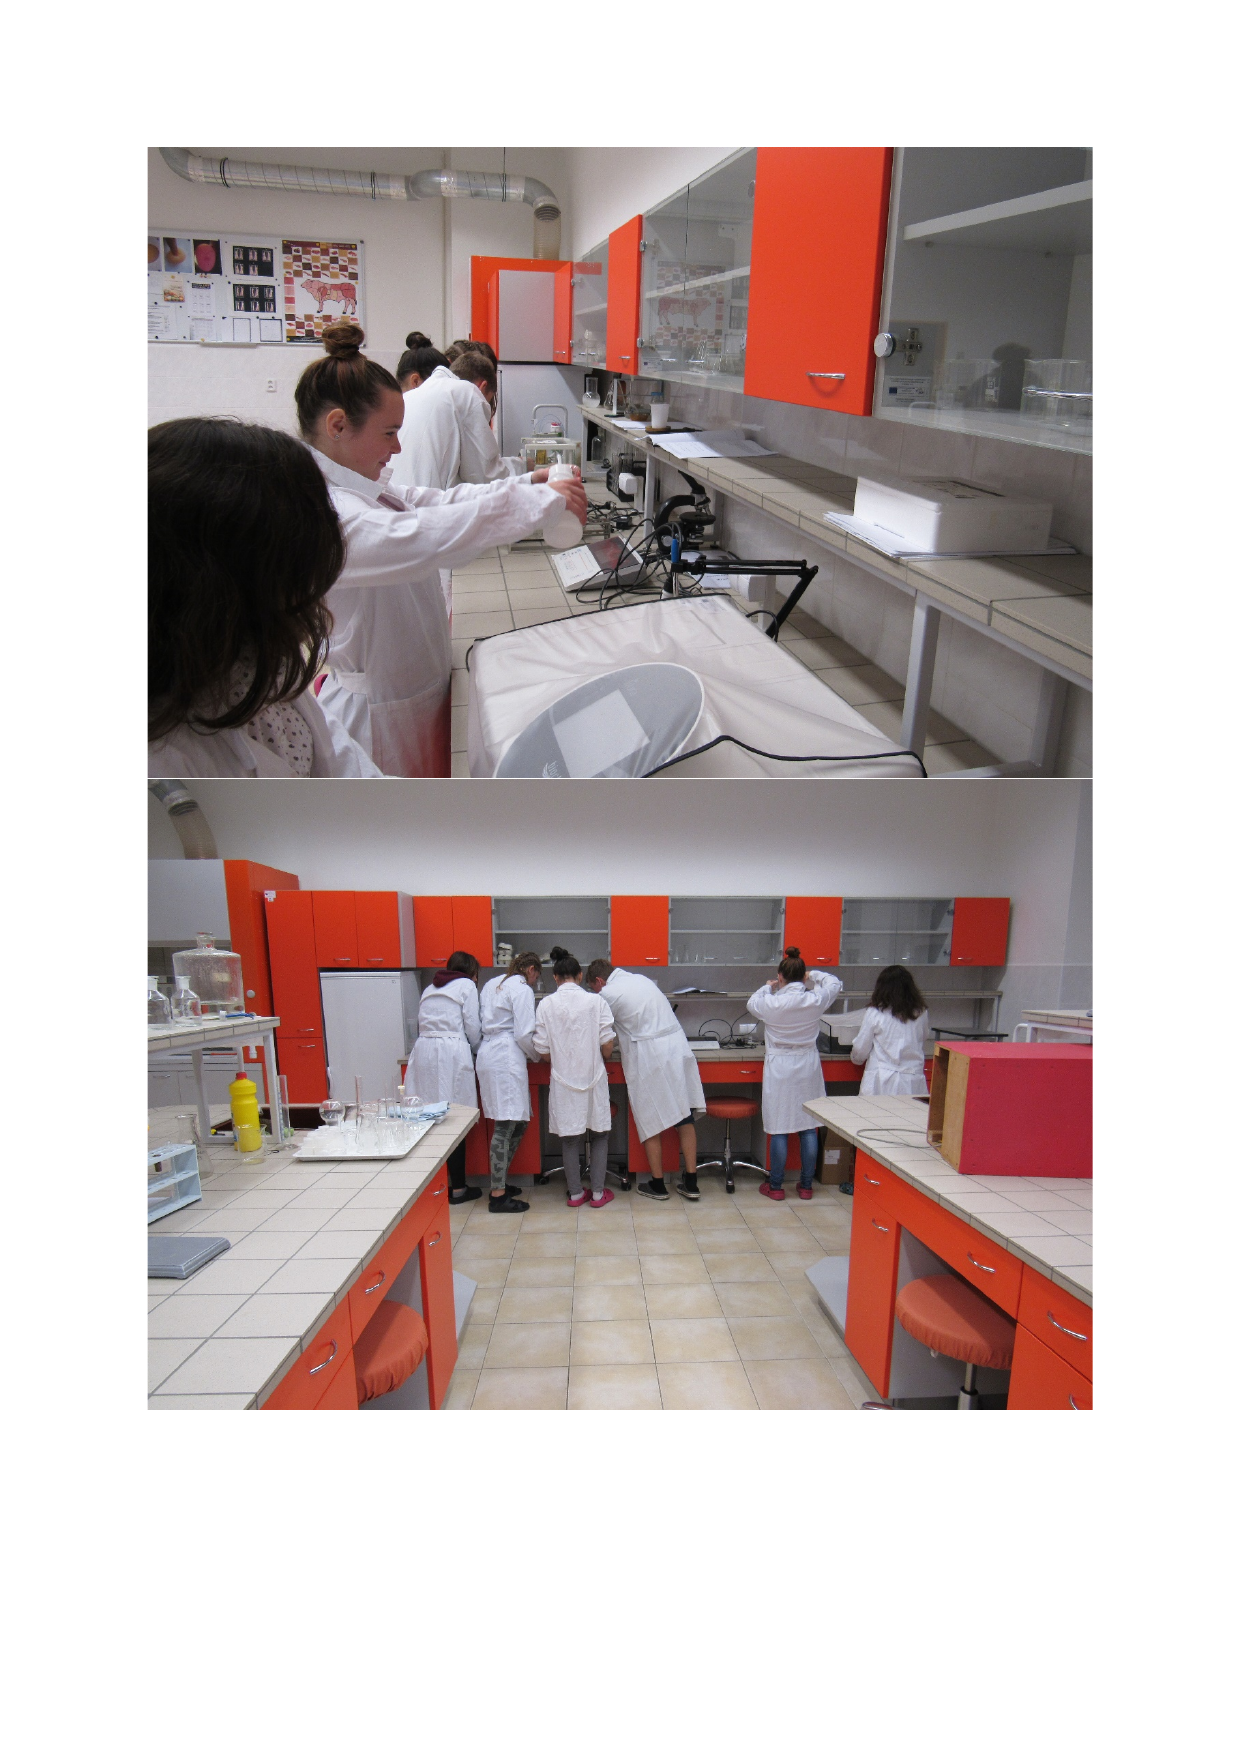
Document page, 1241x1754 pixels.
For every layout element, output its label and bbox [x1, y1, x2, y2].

picture [147, 147, 1093, 778]
picture [147, 779, 1093, 1410]
